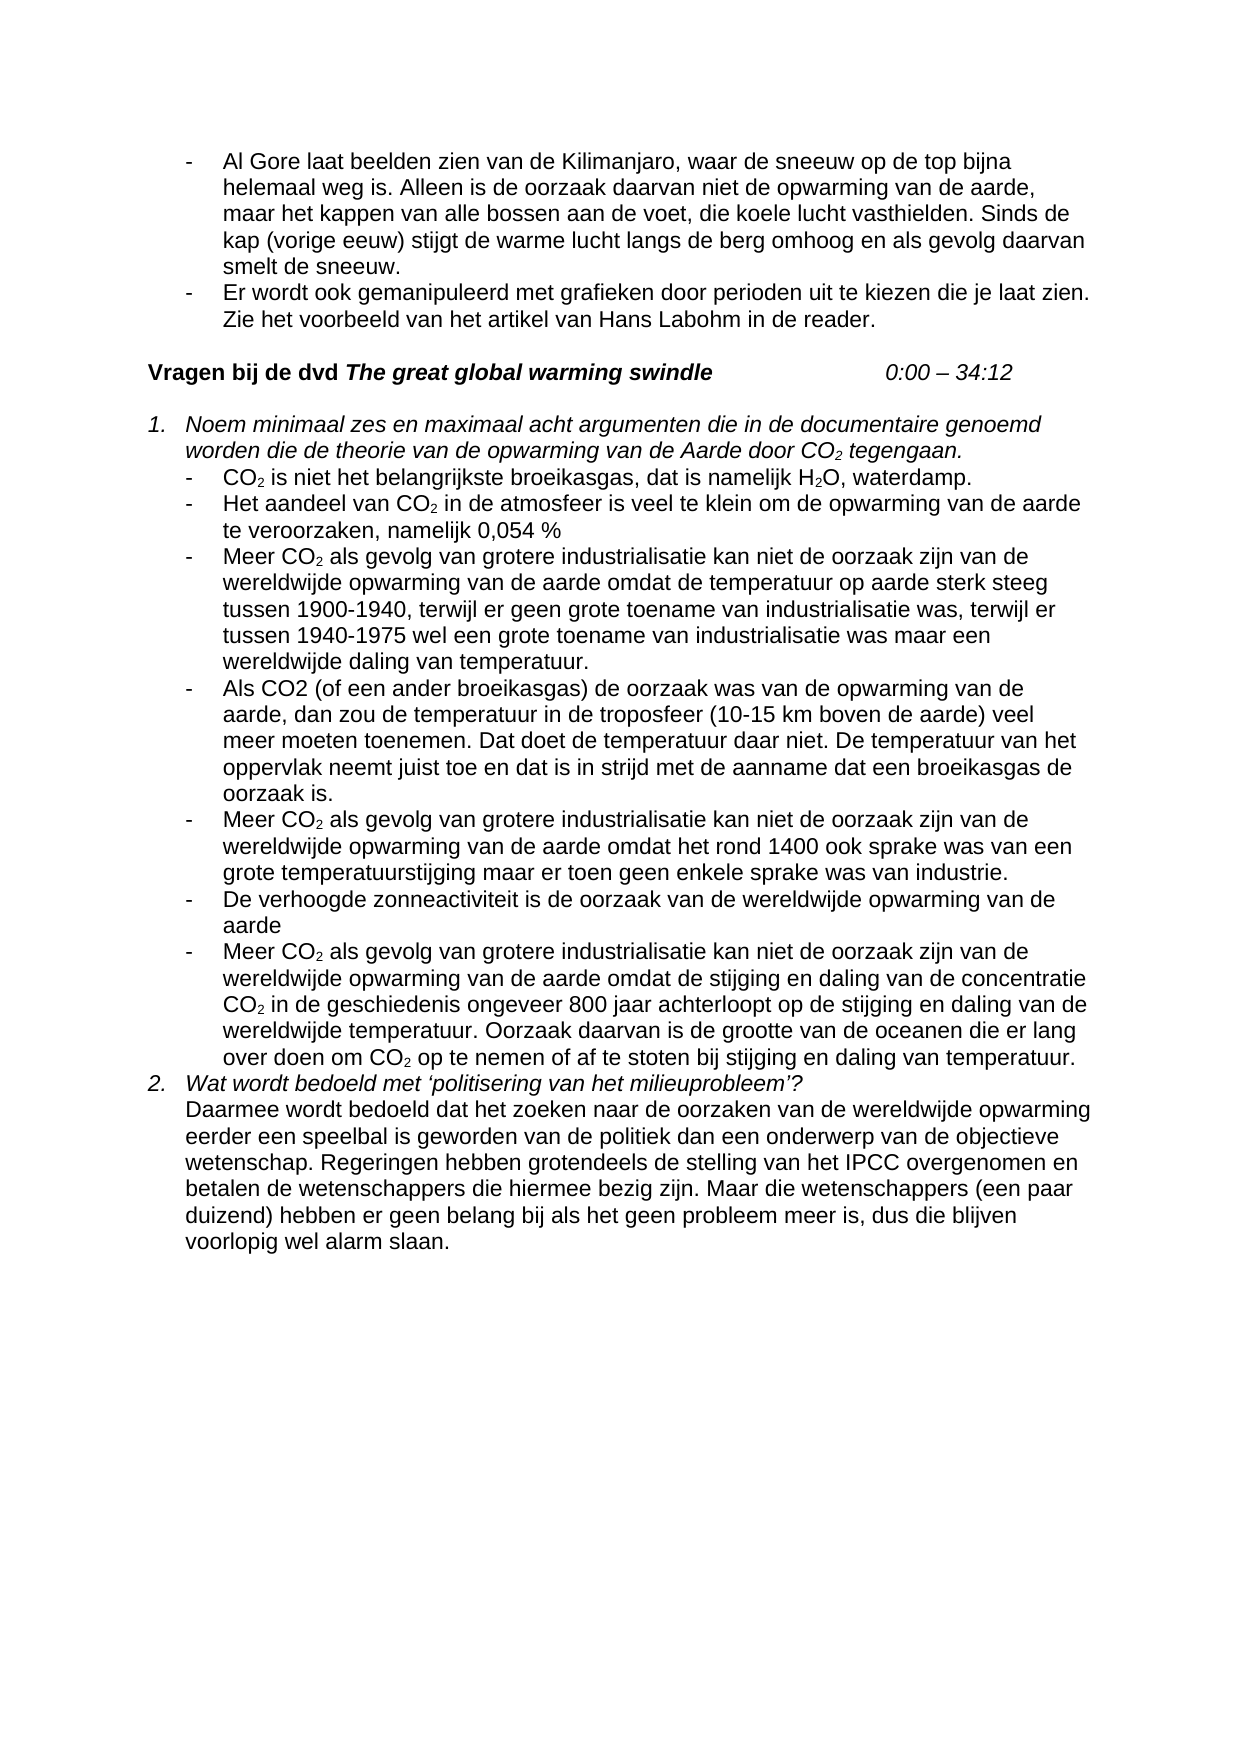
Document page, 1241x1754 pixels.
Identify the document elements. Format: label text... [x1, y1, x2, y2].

text Vragen bij de dvd The great global warming swindle 0:00 – 34:12 [148, 358, 1093, 385]
list Meer CO2 als gevolg van grotere industrialisatie kan niet de oorzaak zijn van de wereldwijde opwarming van de aarde omdat het rond 1400 ook sprake was van een grote temperatuurstijging maar er toen geen enkele sprake was van industrie. [185, 806, 1093, 886]
list Als CO2 (of een ander broeikasgas) de oorzaak was van de opwarming van de aarde, dan zou de temperatuur in de troposfeer (10-15 km boven de aarde) veel meer moeten toenemen. Dat doet de temperatuur daar niet. De temperatuur van het oppervlak neemt juist toe en dat is in strijd met de aanname dat een broeikasgas de oorzaak is. [185, 675, 1093, 806]
list Meer CO2 als gevolg van grotere industrialisatie kan niet de oorzaak zijn van de wereldwijde opwarming van de aarde omdat de temperatuur op aarde sterk steeg tussen 1900-1940, terwijl er geen grote toename van industrialisatie was, terwijl er tussen 1940-1975 wel een grote toename van industrialisatie was maar een wereldwijde daling van temperatuur. [185, 543, 1093, 675]
list De verhoogde zonneactiviteit is de oorzaak van de wereldwijde opwarming van de aarde [185, 886, 1093, 938]
list Wat wordt bedoeld met ‘politisering van het milieuprobleem’? [148, 1070, 1093, 1096]
list Meer CO2 als gevolg van grotere industrialisatie kan niet de oorzaak zijn van de wereldwijde opwarming van de aarde omdat de stijging en daling van de concentratie CO2 in de geschiedenis ongeveer 800 jaar achterloopt op de stijging en daling van de wereldwijde temperatuur. Oorzaak daarvan is de grootte van de oceanen die er lang over doen om CO2 op te nemen of af te stoten bij stijging en daling van temperatuur. [185, 938, 1093, 1070]
list Noem minimaal zes en maximaal acht argumenten die in de documentaire genoemd worden die de theorie van de opwarming van de Aarde door CO2 tegengaan. [148, 411, 1093, 464]
text Daarmee wordt bedoeld dat het zoeken naar de oorzaken van de wereldwijde opwarming eerder een speelbal is geworden van de politiek dan een onderwerp van de objectieve wetenschap. Regeringen hebben grotendeels de stelling van het IPCC overgenomen en betalen de wetenschappers die hiermee bezig zijn. Maar die wetenschappers (een paar duizend) hebben er geen belang bij als het geen probleem meer is, dus die blijven voorlopig wel alarm slaan. [185, 1096, 1093, 1254]
list Het aandeel van CO2 in de atmosfeer is veel te klein om de opwarming van de aarde te veroorzaken, namelijk 0,054 % [185, 490, 1093, 543]
list Er wordt ook gemanipuleerd met grafieken door perioden uit te kiezen die je laat zien. Zie het voorbeeld van het artikel van Hans Labohm in de reader. [185, 279, 1093, 332]
list Al Gore laat beelden zien van de Kilimanjaro, waar de sneeuw op de top bijna helemaal weg is. Alleen is de oorzaak daarvan niet de opwarming van de aarde, maar het kappen van alle bossen aan de voet, die koele lucht vasthielden. Sinds de kap (vorige eeuw) stijgt de warme lucht langs de berg omhoog en als gevolg daarvan smelt de sneeuw. [185, 148, 1093, 279]
list CO2 is niet het belangrijkste broeikasgas, dat is namelijk H2O, waterdamp. [185, 464, 1093, 490]
